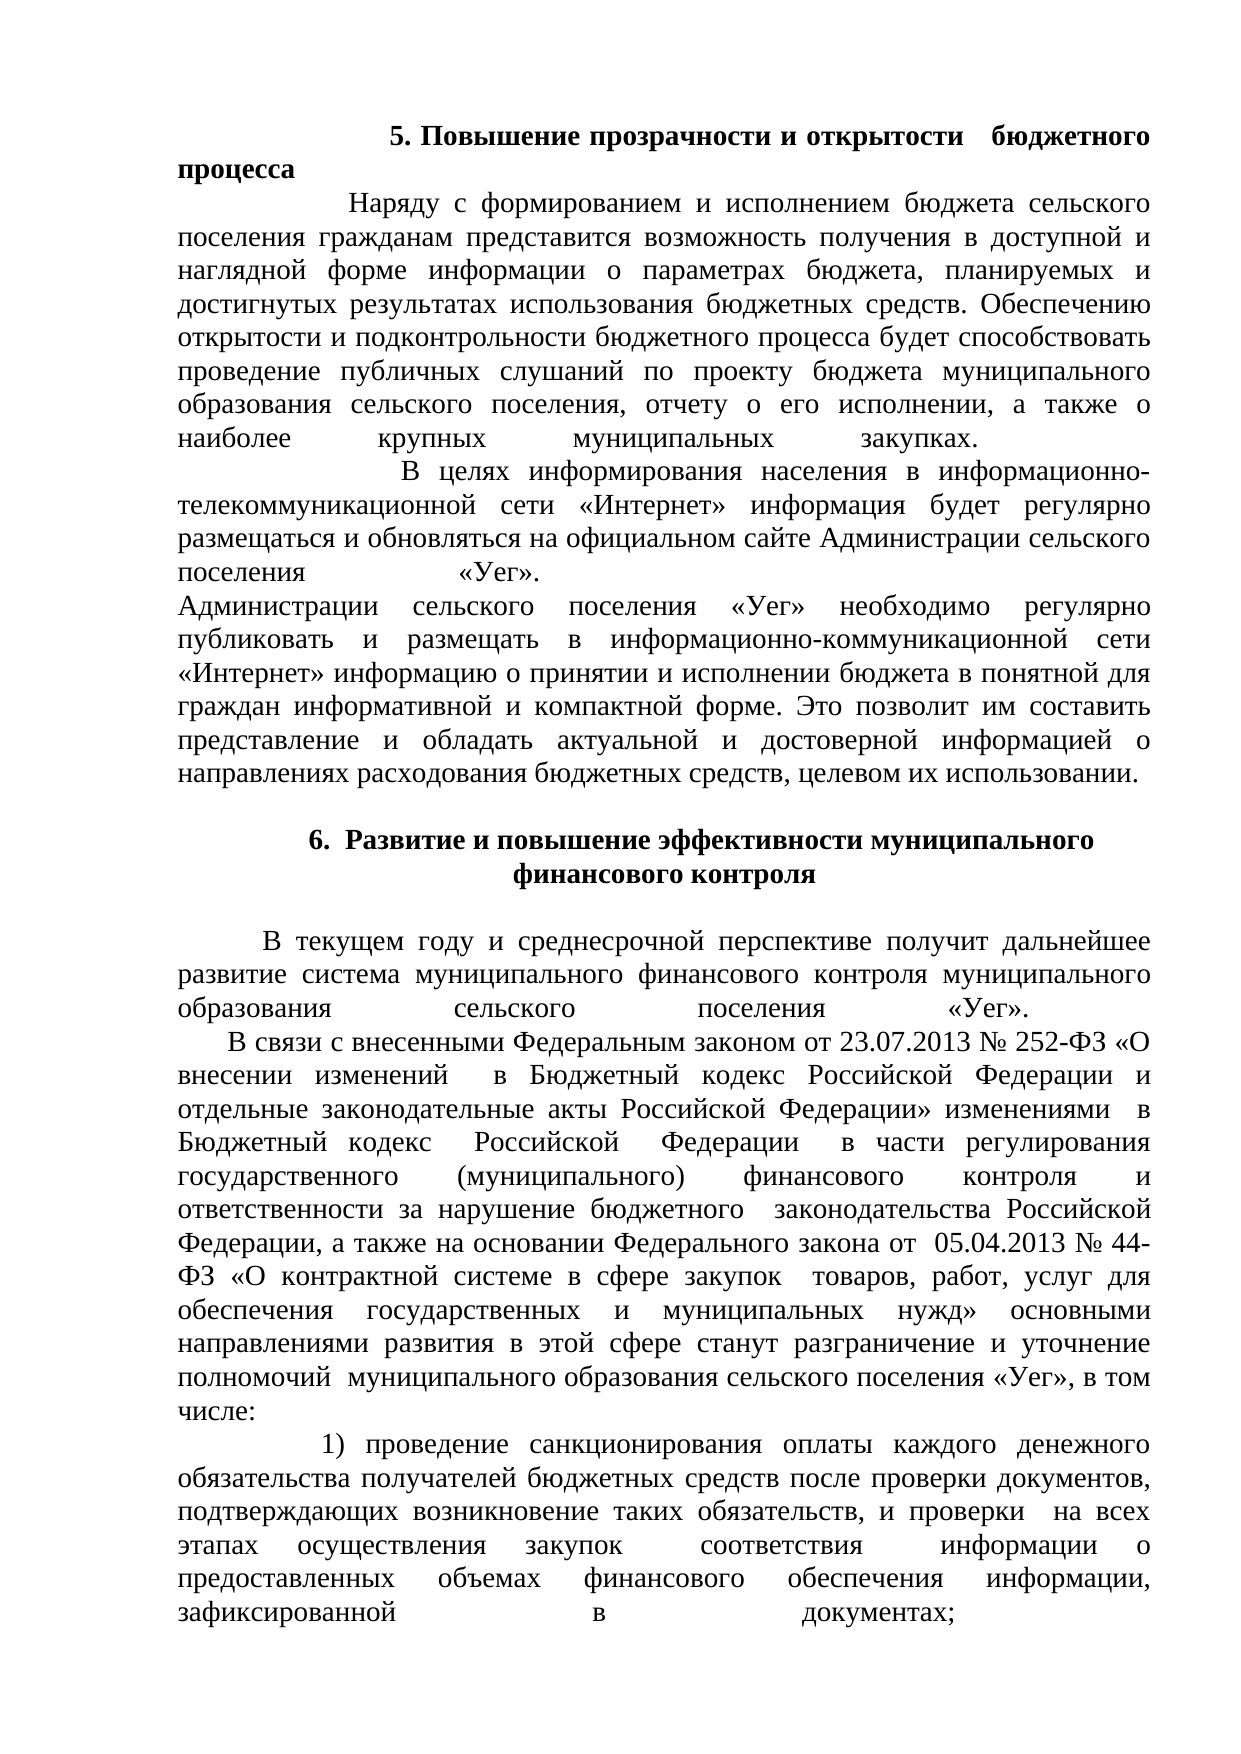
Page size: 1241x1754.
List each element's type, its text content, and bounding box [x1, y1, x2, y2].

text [177, 923, 1152, 1627]
text 6. Развитие и повышение эффективности муниципального финансового контроля [177, 822, 1152, 889]
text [177, 118, 1152, 789]
